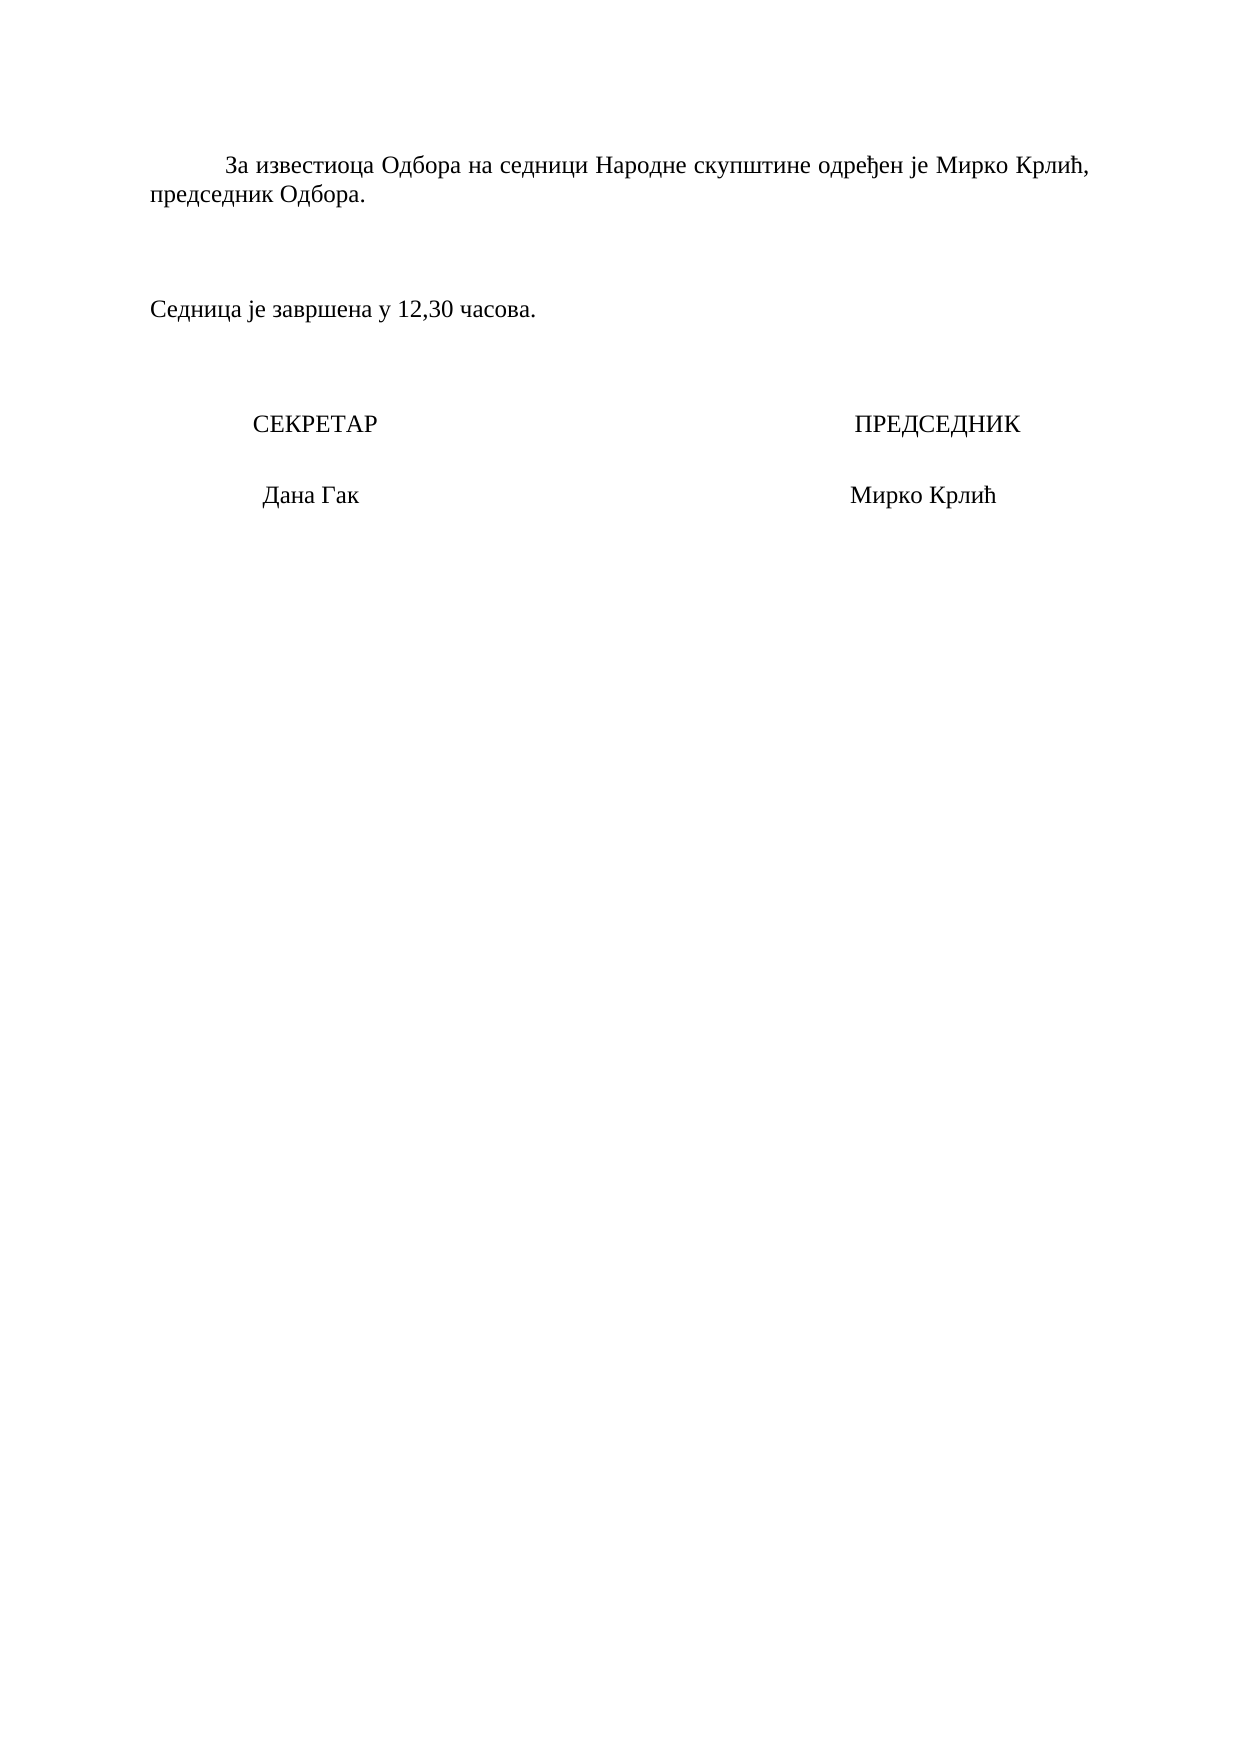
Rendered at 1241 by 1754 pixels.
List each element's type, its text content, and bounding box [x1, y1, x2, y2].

text Дана Гак Мирко Крлић [150, 481, 1095, 509]
text СЕКРЕТАР ПРЕДСЕДНИК [150, 409, 1090, 437]
text Седница је завршена у 12,30 часова. [150, 294, 1090, 322]
text За известиоца Одбора на седници Народне скупштине одређен је Мирко Крлић, председник Одбора. [150, 150, 1090, 207]
